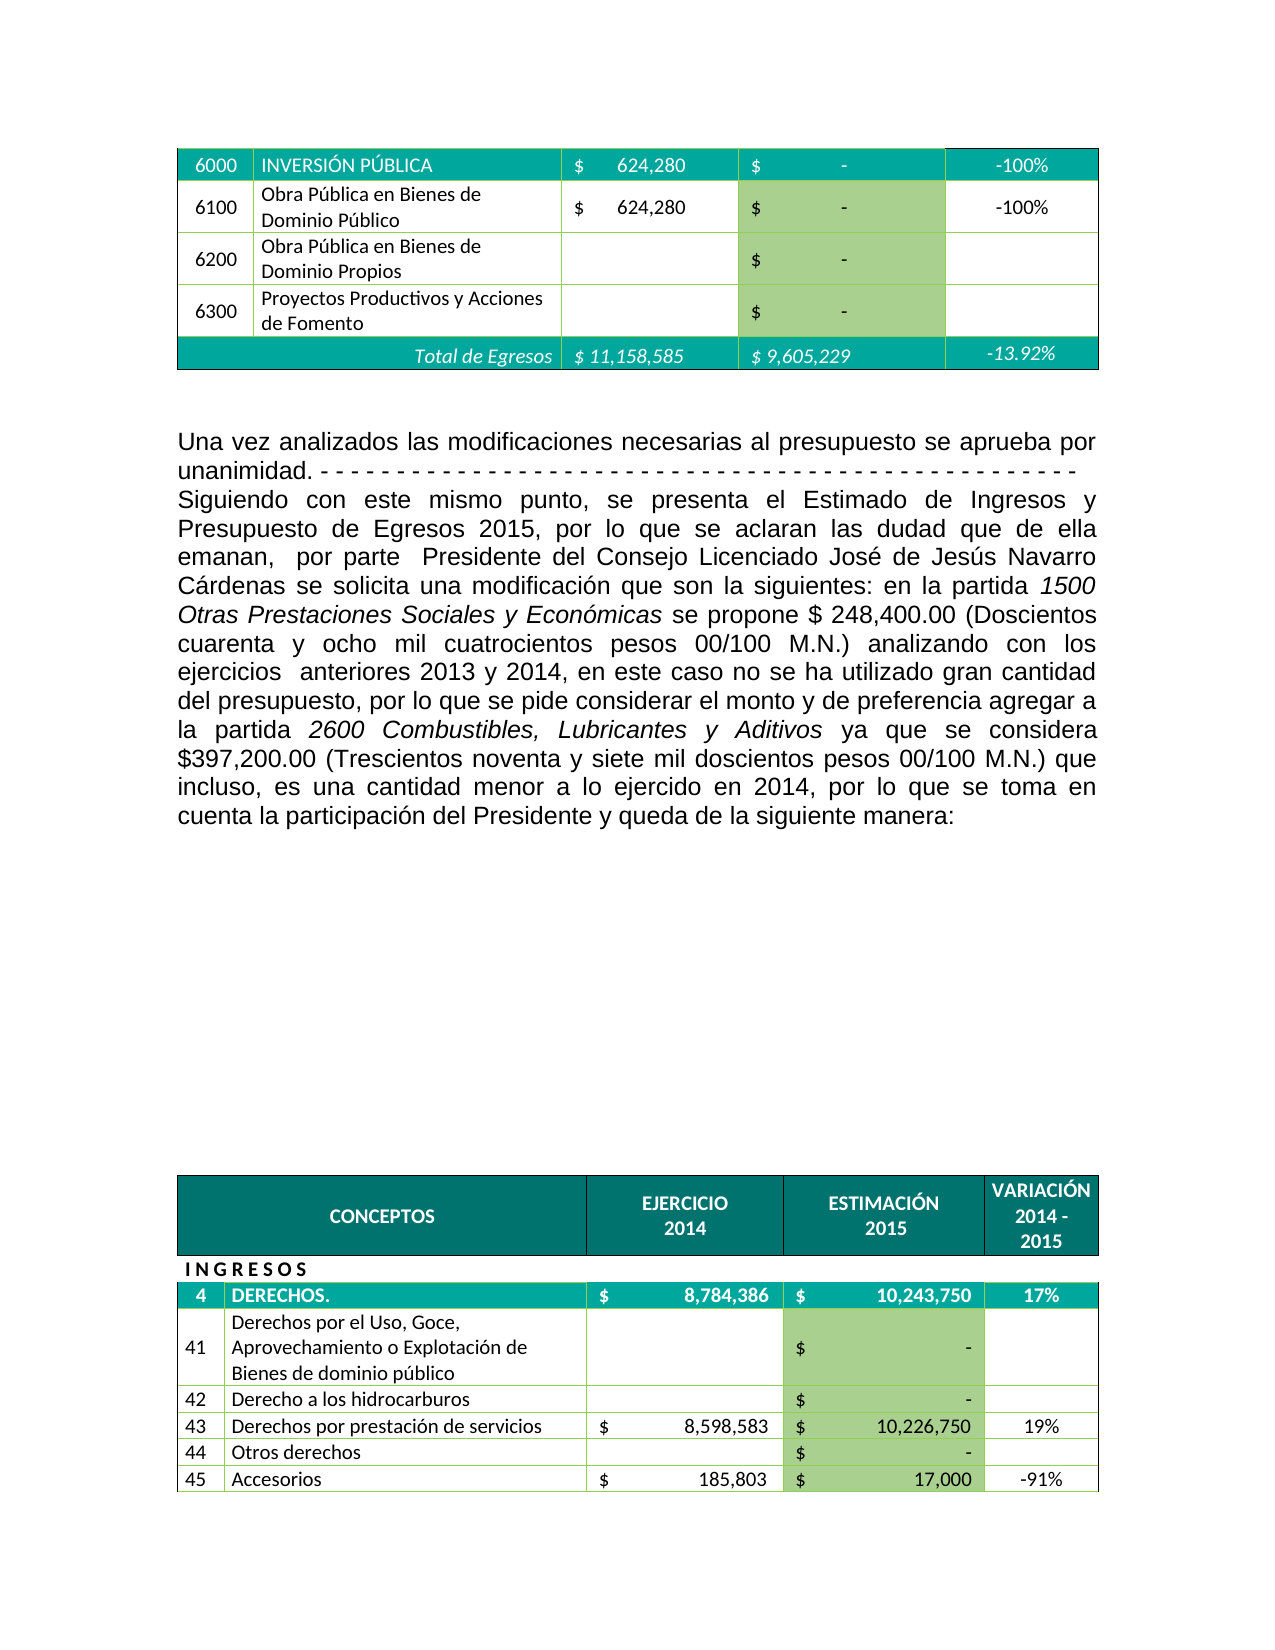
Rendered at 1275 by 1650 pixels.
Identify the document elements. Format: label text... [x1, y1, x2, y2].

table_cell 4 [178, 1282, 224, 1308]
table_cell Total de Egresos [178, 337, 561, 369]
table_cell $ 185,803 [587, 1466, 783, 1491]
table_header EJERCICIO 2014 [587, 1176, 783, 1255]
table_cell [946, 285, 1098, 336]
table_cell Accesorios [225, 1466, 586, 1491]
table_cell $ - [784, 1309, 984, 1385]
table_cell -91% [985, 1466, 1098, 1491]
table_cell $ - [739, 181, 945, 232]
table_cell Derechos por el Uso, Goce, Aprovechamiento o Explotación de Bienes de dominio público [225, 1309, 586, 1385]
table_cell [562, 233, 738, 284]
table_cell $ - [739, 149, 945, 180]
table_cell $ 10,243,750 [784, 1282, 984, 1308]
table_cell Derechos por prestación de servicios [225, 1413, 586, 1438]
table_cell Derecho a los hidrocarburos [225, 1386, 586, 1412]
table_cell Proyectos Productivos y Acciones de Fomento [254, 285, 561, 336]
table_cell -13.92% [946, 337, 1098, 369]
text Una vez analizados las modificaciones necesarias al presupuesto se aprueba por unanimidad. - - - - - - - - - - - - - - - - - - - - - - - - - - - - - - - - - - - - - - - - - - - - - - - - - - [177, 427, 1098, 485]
table_cell $ 17,000 [784, 1466, 984, 1491]
table_cell [946, 233, 1098, 284]
table_cell 43 [178, 1413, 224, 1438]
table_cell 6200 [178, 233, 253, 284]
table_cell $ 8,784,386 [587, 1282, 783, 1308]
table_cell INVERSIÓN PÚBLICA [254, 149, 561, 180]
table_cell -100% [946, 149, 1098, 180]
table_cell $ 8,598,583 [587, 1413, 783, 1438]
table_cell -100% [946, 181, 1098, 232]
table_cell Obra Pública en Bienes de Dominio Propios [254, 233, 561, 284]
table_cell [562, 285, 738, 336]
table_cell 19% [985, 1413, 1098, 1438]
table_cell $ - [739, 285, 945, 336]
table_header CONCEPTOS [178, 1176, 586, 1255]
table_cell $ - [784, 1386, 984, 1412]
table_cell $ - [739, 233, 945, 284]
table_cell [985, 1309, 1098, 1385]
text Siguiendo con este mismo punto, se presenta el Estimado de Ingresos y Presupuesto de Egresos 2015, por lo que se aclaran las dudad que de ella emanan, por parte Presidente del Consejo Licenciado José de Jesús Navarro Cárdenas se solicita una modificación que son la siguientes: en la partida 1500 Otras Prestaciones Sociales y Económicas se propone $ 248,400.00 (Doscientos cuarenta y ocho mil cuatrocientos pesos 00/100 M.N.) analizando con los ejercicios anteriores 2013 y 2014, en este caso no se ha utilizado gran cantidad del presupuesto, por lo que se pide considerar el monto y de preferencia agregar a la partida 2600 Combustibles, Lubricantes y Aditivos ya que se considera $397,200.00 (Trescientos noventa y siete mil doscientos pesos 00/100 M.N.) que incluso, es una cantidad menor a lo ejercido en 2014, por lo que se toma en cuenta la participación del Presidente y queda de la siguiente manera: [177, 485, 1098, 830]
table_cell 45 [178, 1466, 224, 1491]
table_cell I N G R E S O S [178, 1256, 1098, 1282]
table_cell Obra Pública en Bienes de Dominio Público [254, 181, 561, 232]
table_cell 6100 [178, 181, 253, 232]
table_cell $ 624,280 [562, 181, 738, 232]
table_cell [587, 1386, 783, 1412]
table_cell [587, 1439, 783, 1465]
table_cell $ 9,605,229 [739, 337, 945, 369]
table_cell [985, 1439, 1098, 1465]
table_cell 6300 [178, 285, 253, 336]
table_cell $ 624,280 [562, 149, 738, 180]
table_header ESTIMACIÓN 2015 [784, 1176, 984, 1255]
table_cell $ 11,158,585 [562, 337, 738, 369]
table_header VARIACIÓN 2014 - 2015 [985, 1176, 1098, 1255]
table_cell 44 [178, 1439, 224, 1465]
table_cell $ 10,226,750 [784, 1413, 984, 1438]
table_cell [985, 1386, 1098, 1412]
table_cell 41 [178, 1309, 224, 1385]
table_cell 42 [178, 1386, 224, 1412]
table_cell 17% [985, 1283, 1098, 1308]
table_cell DERECHOS. [225, 1283, 586, 1308]
table_cell Otros derechos [225, 1439, 586, 1465]
table_cell [587, 1309, 783, 1385]
table_cell $ - [784, 1439, 984, 1465]
table_cell 6000 [178, 149, 253, 180]
